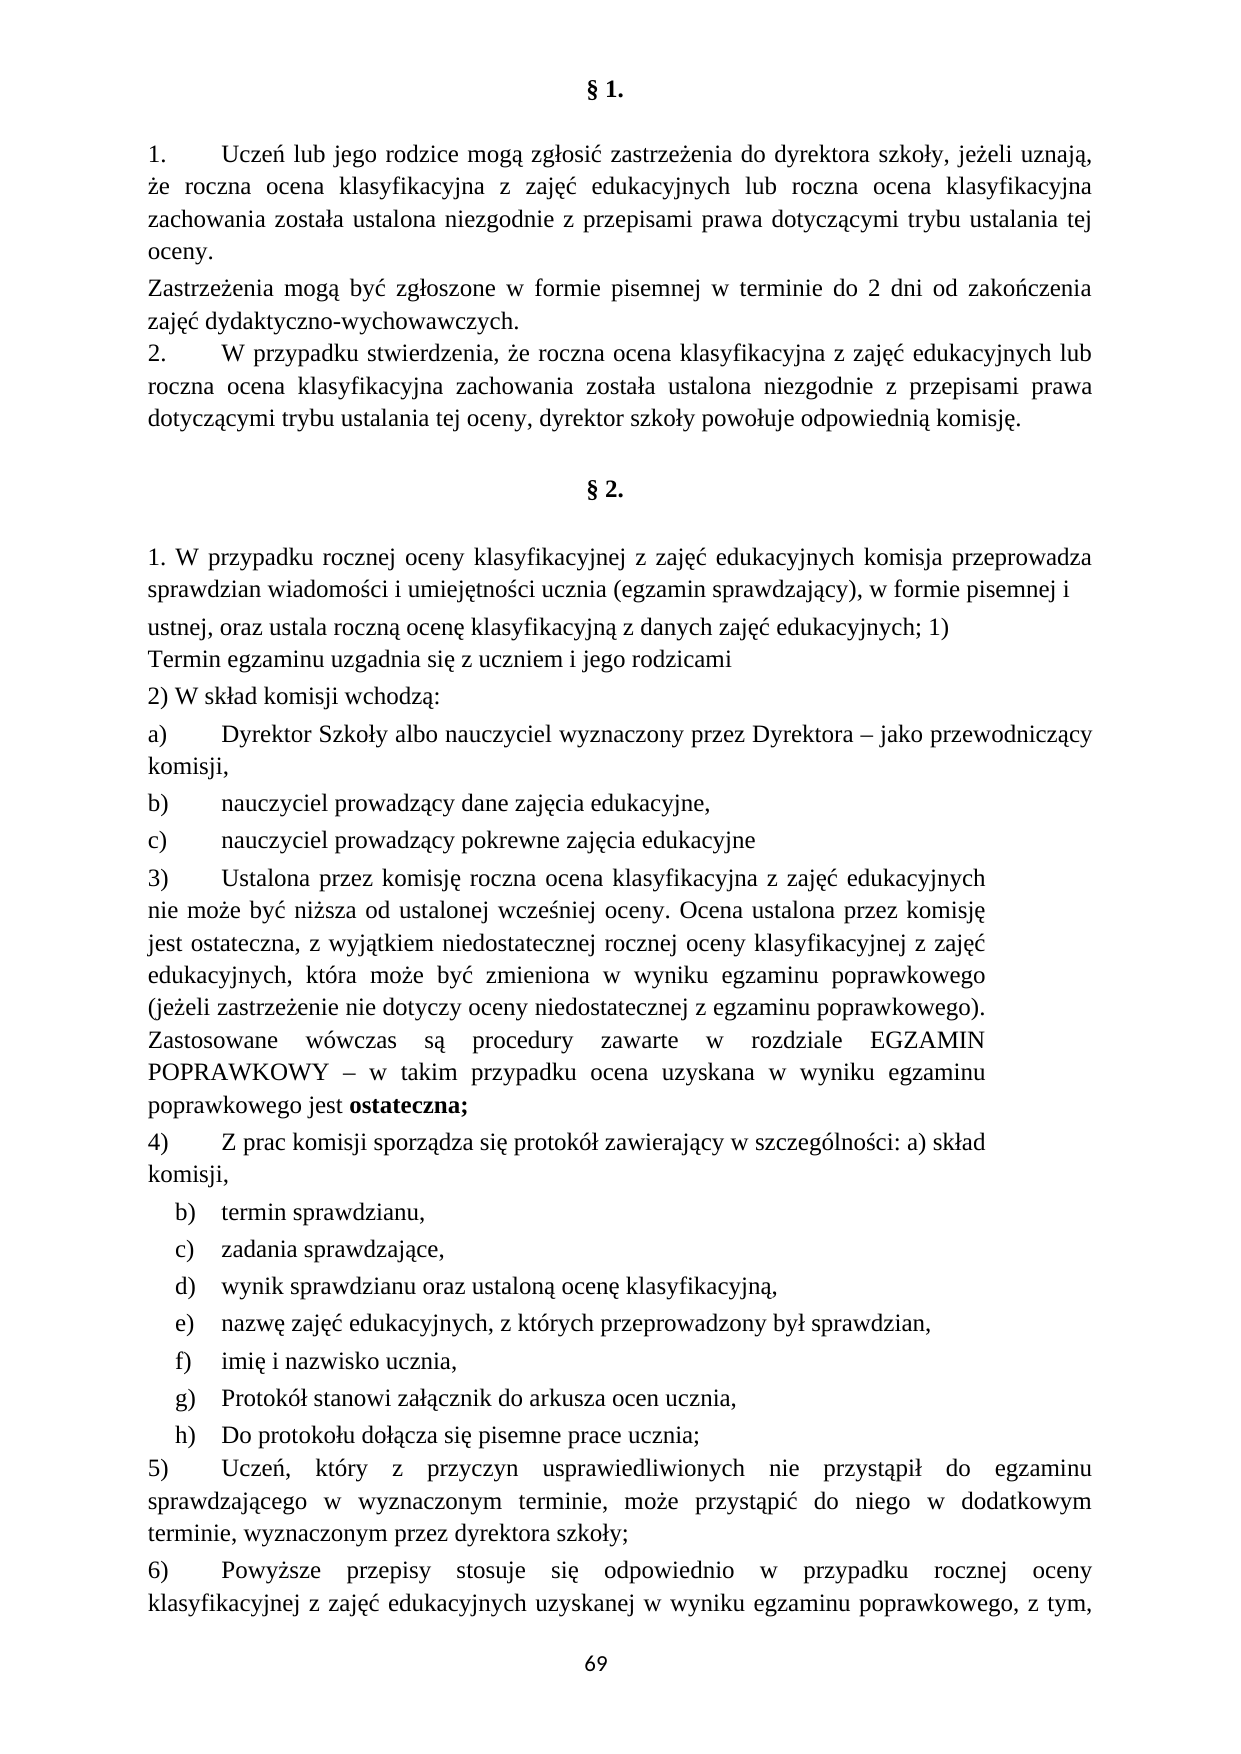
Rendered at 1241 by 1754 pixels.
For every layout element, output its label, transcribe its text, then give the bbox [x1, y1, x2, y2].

text 2) W skład komisji wchodzą: [147, 681, 1093, 710]
list Protokół stanowi załącznik do arkusza ocen ucznia, [175, 1383, 1093, 1412]
text § 1. [147, 74, 1062, 103]
list Do protokołu dołącza się pisemne prace ucznia; [175, 1420, 1093, 1449]
text ustnej, oraz ustala roczną ocenę klasyfikacyjną z danych zajęć edukacyjnych; 1) Termin egzaminu uzgadnia się z uczniem i jego rodzicami [147, 612, 949, 673]
text 1. W przypadku rocznej oceny klasyfikacyjnej z zajęć edukacyjnych komisja przeprowadza sprawdzian wiadomości i umiejętności ucznia (egzamin sprawdzający), w formie pisemnej i [147, 542, 1093, 603]
list Ustalona przez komisję roczna ocena klasyfikacyjna z zajęć edukacyjnych nie może być niższa od ustalonej wcześniej oceny. Ocena ustalona przez komisję jest ostateczna, z wyjątkiem niedostatecznej rocznej oceny klasyfikacyjnej z zajęć edukacyjnych, która może być zmieniona w wyniku egzaminu poprawkowego (jeżeli zastrzeżenie nie dotyczy oceny niedostatecznej z egzaminu poprawkowego). Zastosowane wówczas są procedury zawarte w rozdziale EGZAMIN POPRAWKOWY – w takim przypadku ocena uzyskana w wyniku egzaminu poprawkowego jest ostateczna; [148, 863, 986, 1118]
list imię i nazwisko ucznia, [175, 1346, 1093, 1374]
text Zastrzeżenia mogą być zgłoszone w formie pisemnej w terminie do 2 dni od zakończenia zajęć dydaktyczno-wychowawczych. [147, 273, 1093, 334]
list Uczeń, który z przyczyn usprawiedliwionych nie przystąpił do egzaminu sprawdzającego w wyznaczonym terminie, może przystąpić do niego w dodatkowym terminie, wyznaczonym przez dyrektora szkoły; [148, 1453, 1093, 1547]
list zadania sprawdzające, [175, 1234, 1093, 1263]
list nauczyciel prowadzący pokrewne zajęcia edukacyjne [148, 826, 1093, 854]
list Dyrektor Szkoły albo nauczyciel wyznaczony przez Dyrektora – jako przewodniczący komisji, [148, 719, 1093, 780]
list Z prac komisji sporządza się protokół zawierający w szczególności: a) skład komisji, [148, 1127, 986, 1188]
list nauczyciel prowadzący dane zajęcia edukacyjne, [148, 788, 1093, 817]
list W przypadku stwierdzenia, że roczna ocena klasyfikacyjna z zajęć edukacyjnych lub roczna ocena klasyfikacyjna zachowania została ustalona niezgodnie z przepisami prawa dotyczącymi trybu ustalania tej oceny, dyrektor szkoły powołuje odpowiednią komisję. [148, 338, 1093, 432]
text § 2. [147, 474, 1062, 503]
list nazwę zajęć edukacyjnych, z których przeprowadzony był sprawdzian, [175, 1308, 1093, 1337]
list termin sprawdzianu, [175, 1197, 1093, 1225]
list wynik sprawdzianu oraz ustaloną ocenę klasyfikacyjną, [175, 1271, 1093, 1300]
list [148, 1555, 1093, 1617]
list Uczeń lub jego rodzice mogą zgłosić zastrzeżenia do dyrektora szkoły, jeżeli uznają, że roczna ocena klasyfikacyjna z zajęć edukacyjnych lub roczna ocena klasyfikacyjna zachowania została ustalona niezgodnie z przepisami prawa dotyczącymi trybu ustalania tej oceny. [148, 139, 1093, 265]
